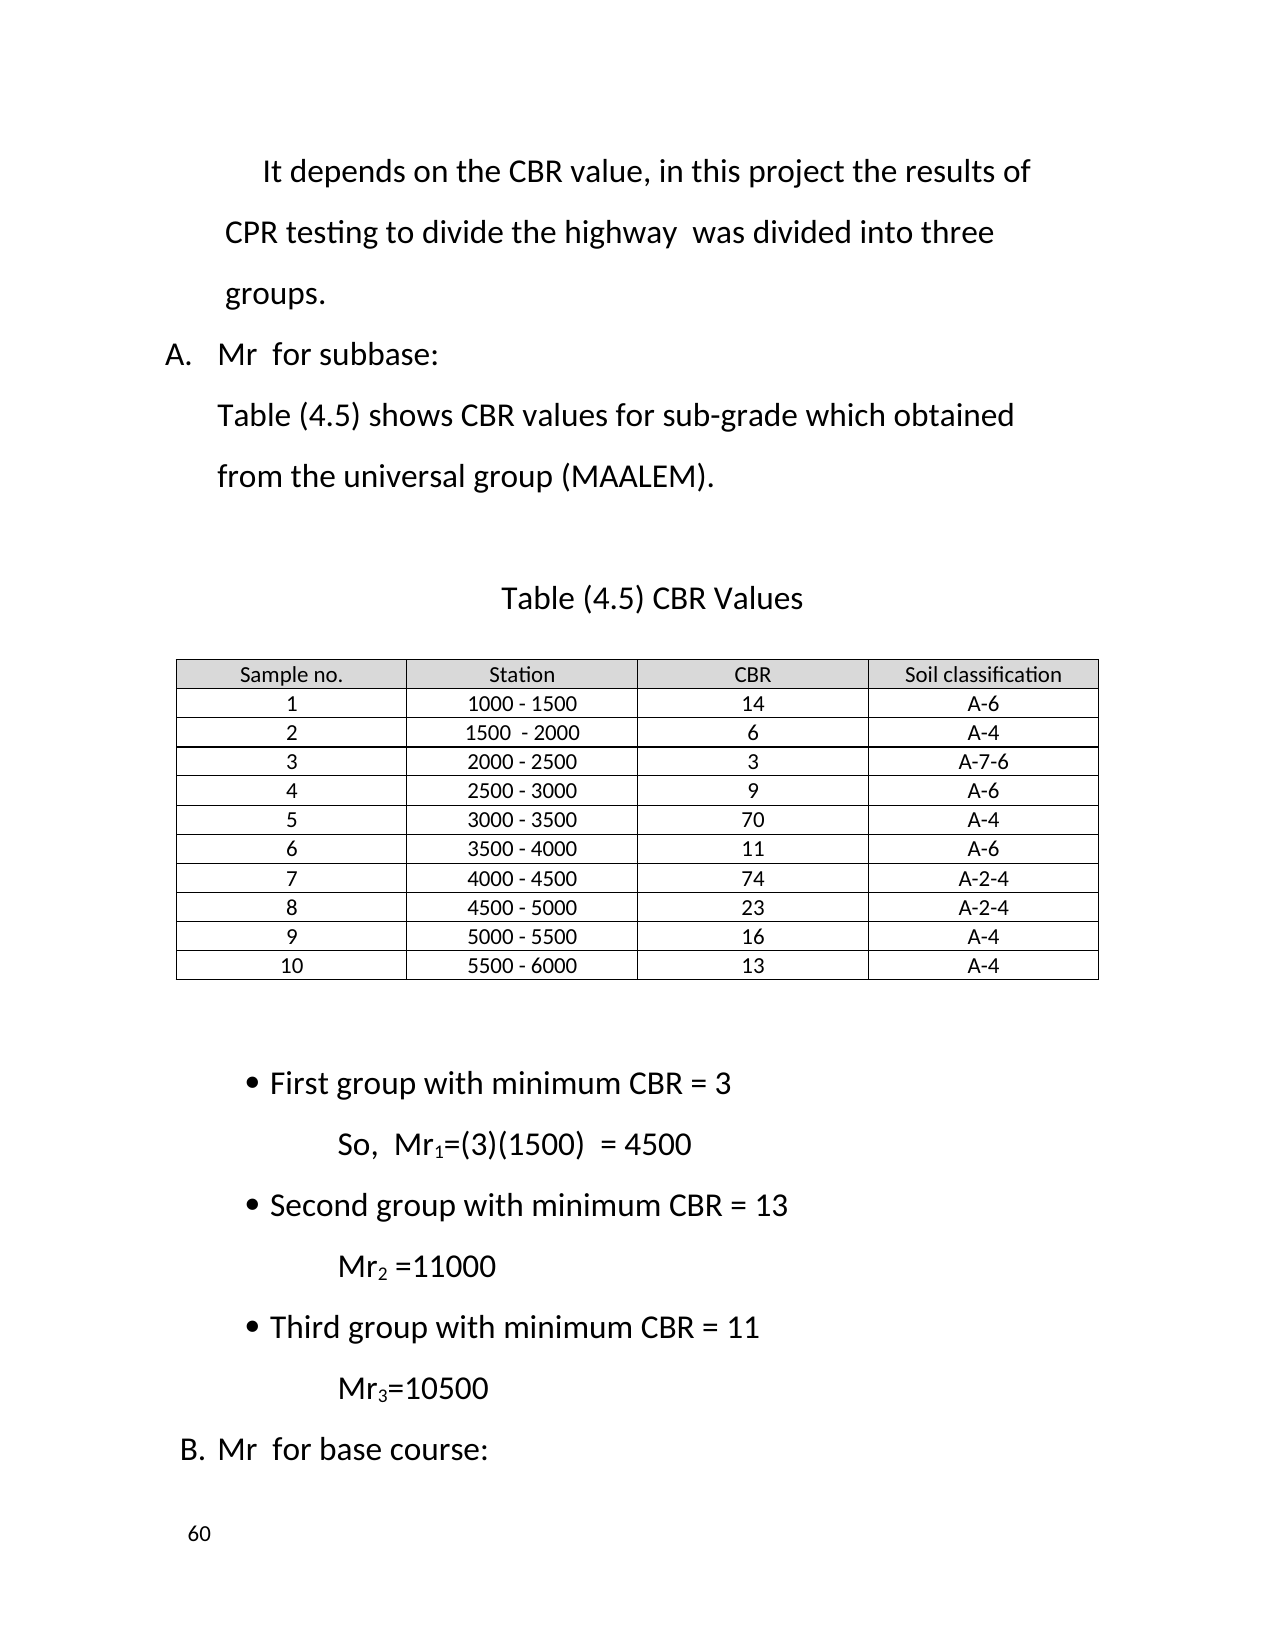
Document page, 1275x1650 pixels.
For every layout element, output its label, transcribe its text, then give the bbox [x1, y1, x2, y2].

table_cell A-4 [869, 806, 1098, 833]
table_header CBR [638, 660, 868, 688]
table_cell 6 [638, 718, 868, 746]
table_cell 11 [638, 835, 868, 863]
table_cell 23 [638, 893, 868, 921]
list It depends on the CBR value, in this project the results of CPR testing to divide the highway was divided into three groups. [225, 150, 1087, 313]
table_cell 5000 - 5500 [407, 922, 637, 950]
table_header Soil classification [869, 660, 1098, 688]
list Third group with minimum CBR = 11 [247, 1306, 1087, 1347]
table_cell 9 [177, 922, 406, 950]
table_cell 13 [638, 951, 868, 979]
table_cell 9 [638, 776, 868, 804]
table_cell 3 [638, 748, 868, 775]
list So, Mr1=(3)(1500) = 4500 [337, 1123, 1087, 1163]
table_cell 1 [177, 689, 406, 717]
table_cell 6 [177, 835, 406, 863]
list Mr for subbase: [165, 333, 1087, 374]
table_cell A-6 [869, 689, 1098, 717]
table_cell 3 [177, 748, 406, 775]
table_cell A-4 [869, 951, 1098, 979]
table_cell 4000 - 4500 [407, 864, 637, 892]
table_cell 2000 - 2500 [407, 748, 637, 775]
list First group with minimum CBR = 3 [247, 1062, 1087, 1102]
table_cell 3500 - 4000 [407, 835, 637, 863]
table_cell A-2-4 [869, 893, 1098, 921]
list Mr for base course: [179, 1428, 1087, 1469]
table_cell 74 [638, 864, 868, 892]
table_header Sample no. [177, 660, 406, 688]
table_cell A-6 [869, 776, 1098, 804]
table_cell 4 [177, 776, 406, 804]
list Mr3=10500 [337, 1367, 1087, 1408]
list Second group with minimum CBR = 13 [247, 1184, 1087, 1224]
table_cell 7 [177, 864, 406, 892]
table_cell A-7-6 [869, 748, 1098, 775]
table_cell A-4 [869, 718, 1098, 746]
table_cell 2 [177, 718, 406, 746]
table_cell 2500 - 3000 [407, 776, 637, 804]
table_cell 5 [177, 806, 406, 833]
table_cell 10 [177, 951, 406, 979]
table_cell A-6 [869, 835, 1098, 863]
list Table (4.5) shows CBR values for sub-grade which obtained from the universal group (MAALEM). [217, 394, 1087, 496]
table_cell 16 [638, 922, 868, 950]
table_header Station [407, 660, 637, 688]
list Mr2 =11000 [337, 1245, 1087, 1286]
table_cell 14 [638, 689, 868, 717]
table_cell 1000 - 1500 [407, 689, 637, 717]
list Table (4.5) CBR Values [217, 577, 1087, 618]
table_cell 70 [638, 806, 868, 833]
table_cell A-4 [869, 922, 1098, 950]
table_cell 8 [177, 893, 406, 921]
table_cell 4500 - 5000 [407, 893, 637, 921]
table_cell 3000 - 3500 [407, 806, 637, 833]
table_cell 1500 - 2000 [407, 718, 637, 746]
table_cell 5500 - 6000 [407, 951, 637, 979]
table_cell A-2-4 [869, 864, 1098, 892]
